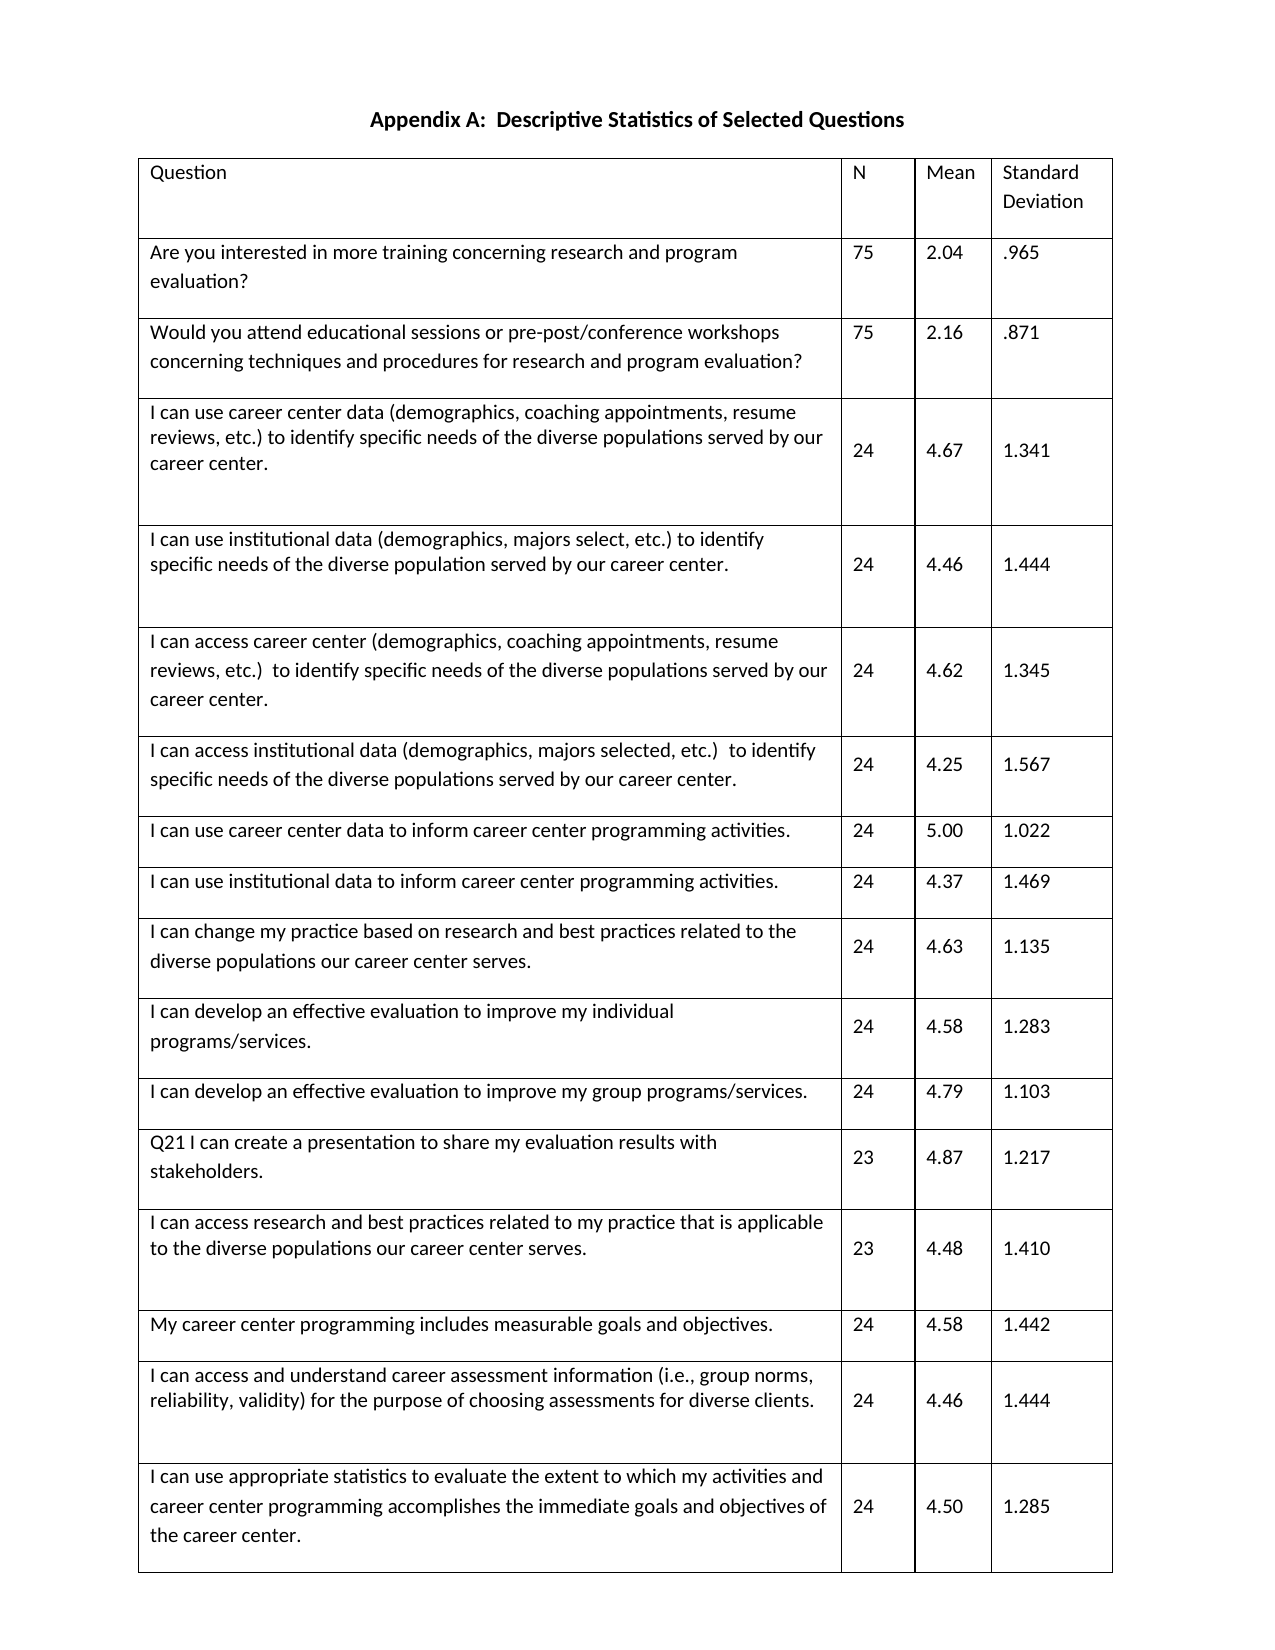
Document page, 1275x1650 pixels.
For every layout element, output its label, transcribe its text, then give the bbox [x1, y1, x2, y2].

table_cell 1.469 [992, 868, 1112, 918]
table_cell 1.103 [992, 1079, 1112, 1128]
table_cell Would you attend educational sessions or pre-post/conference workshops concerning techniques and procedures for research and program evaluation? [139, 319, 841, 398]
table_cell 1.345 [992, 628, 1112, 736]
table_cell 24 [842, 1079, 914, 1128]
table_cell 4.25 [916, 737, 991, 816]
table_cell .965 [992, 239, 1112, 318]
table_header Mean [916, 159, 991, 238]
table_cell I can access career center (demographics, coaching appointments, resume reviews, etc.) to identify specific needs of the diverse populations served by our career center. [139, 628, 841, 736]
table_cell 24 [842, 1311, 914, 1361]
table_cell 4.46 [916, 526, 991, 627]
table_cell 4.87 [916, 1130, 991, 1208]
table_cell I can access and understand career assessment information (i.e., group norms, reliability, validity) for the purpose of choosing assessments for diverse clients. [139, 1362, 841, 1463]
table_cell 4.58 [916, 1311, 991, 1361]
table_header Question [139, 159, 841, 238]
table_cell 4.62 [916, 628, 991, 736]
table_header N [842, 159, 914, 238]
table_cell 24 [842, 526, 914, 627]
table_cell 4.67 [916, 399, 991, 525]
table_cell 1.442 [992, 1311, 1112, 1361]
table_cell 1.285 [992, 1464, 1112, 1572]
table_cell I can use institutional data (demographics, majors select, etc.) to identify specific needs of the diverse population served by our career center. [139, 526, 841, 627]
table_cell 1.135 [992, 919, 1112, 998]
table_cell I can access research and best practices related to my practice that is applicable to the diverse populations our career center serves. [139, 1210, 841, 1310]
table_cell 24 [842, 999, 914, 1078]
table_cell 1.567 [992, 737, 1112, 816]
table_cell 24 [842, 817, 914, 867]
table_cell 24 [842, 737, 914, 816]
table_cell Q21 I can create a presentation to share my evaluation results with stakeholders. [139, 1130, 841, 1208]
table_cell .871 [992, 319, 1112, 398]
table_cell 75 [842, 239, 914, 318]
table_cell 24 [842, 868, 914, 918]
table_cell 1.444 [992, 526, 1112, 627]
table_cell I can access institutional data (demographics, majors selected, etc.) to identify specific needs of the diverse populations served by our career center. [139, 737, 841, 816]
table_cell 24 [842, 919, 914, 998]
table_cell 1.217 [992, 1130, 1112, 1208]
table_cell 4.37 [916, 868, 991, 918]
table_cell I can use institutional data to inform career center programming activities. [139, 868, 841, 918]
table_cell 2.16 [916, 319, 991, 398]
table_cell I can use career center data (demographics, coaching appointments, resume reviews, etc.) to identify specific needs of the diverse populations served by our career center. [139, 399, 841, 525]
text Appendix A: Descriptive Statistics of Selected Questions [150, 105, 1125, 133]
table_cell 23 [842, 1210, 914, 1310]
table_cell 4.48 [916, 1210, 991, 1310]
table_cell 75 [842, 319, 914, 398]
table_cell 4.46 [916, 1362, 991, 1463]
table_cell 1.444 [992, 1362, 1112, 1463]
table_cell 24 [842, 628, 914, 736]
table_cell 24 [842, 1464, 914, 1572]
table_cell I can use appropriate statistics to evaluate the extent to which my activities and career center programming accomplishes the immediate goals and objectives of the career center. [139, 1464, 841, 1572]
table_header Standard Deviation [992, 159, 1112, 238]
table_cell 23 [842, 1130, 914, 1208]
table_cell 24 [842, 399, 914, 525]
table_cell 4.79 [916, 1079, 991, 1128]
table_cell I can use career center data to inform career center programming activities. [139, 817, 841, 867]
table_cell 1.341 [992, 399, 1112, 525]
table_cell My career center programming includes measurable goals and objectives. [139, 1311, 841, 1361]
table_cell 4.50 [916, 1464, 991, 1572]
table_cell 1.022 [992, 817, 1112, 867]
table_cell I can develop an effective evaluation to improve my individual programs/services. [139, 999, 841, 1078]
table_cell 5.00 [916, 817, 991, 867]
table_cell I can develop an effective evaluation to improve my group programs/services. [139, 1079, 841, 1128]
table_cell 1.283 [992, 999, 1112, 1078]
table_cell 4.58 [916, 999, 991, 1078]
table_cell 1.410 [992, 1210, 1112, 1310]
table_cell 24 [842, 1362, 914, 1463]
table_cell 4.63 [916, 919, 991, 998]
table_cell Are you interested in more training concerning research and program evaluation? [139, 239, 841, 318]
table_cell I can change my practice based on research and best practices related to the diverse populations our career center serves. [139, 919, 841, 998]
table_cell 2.04 [916, 239, 991, 318]
